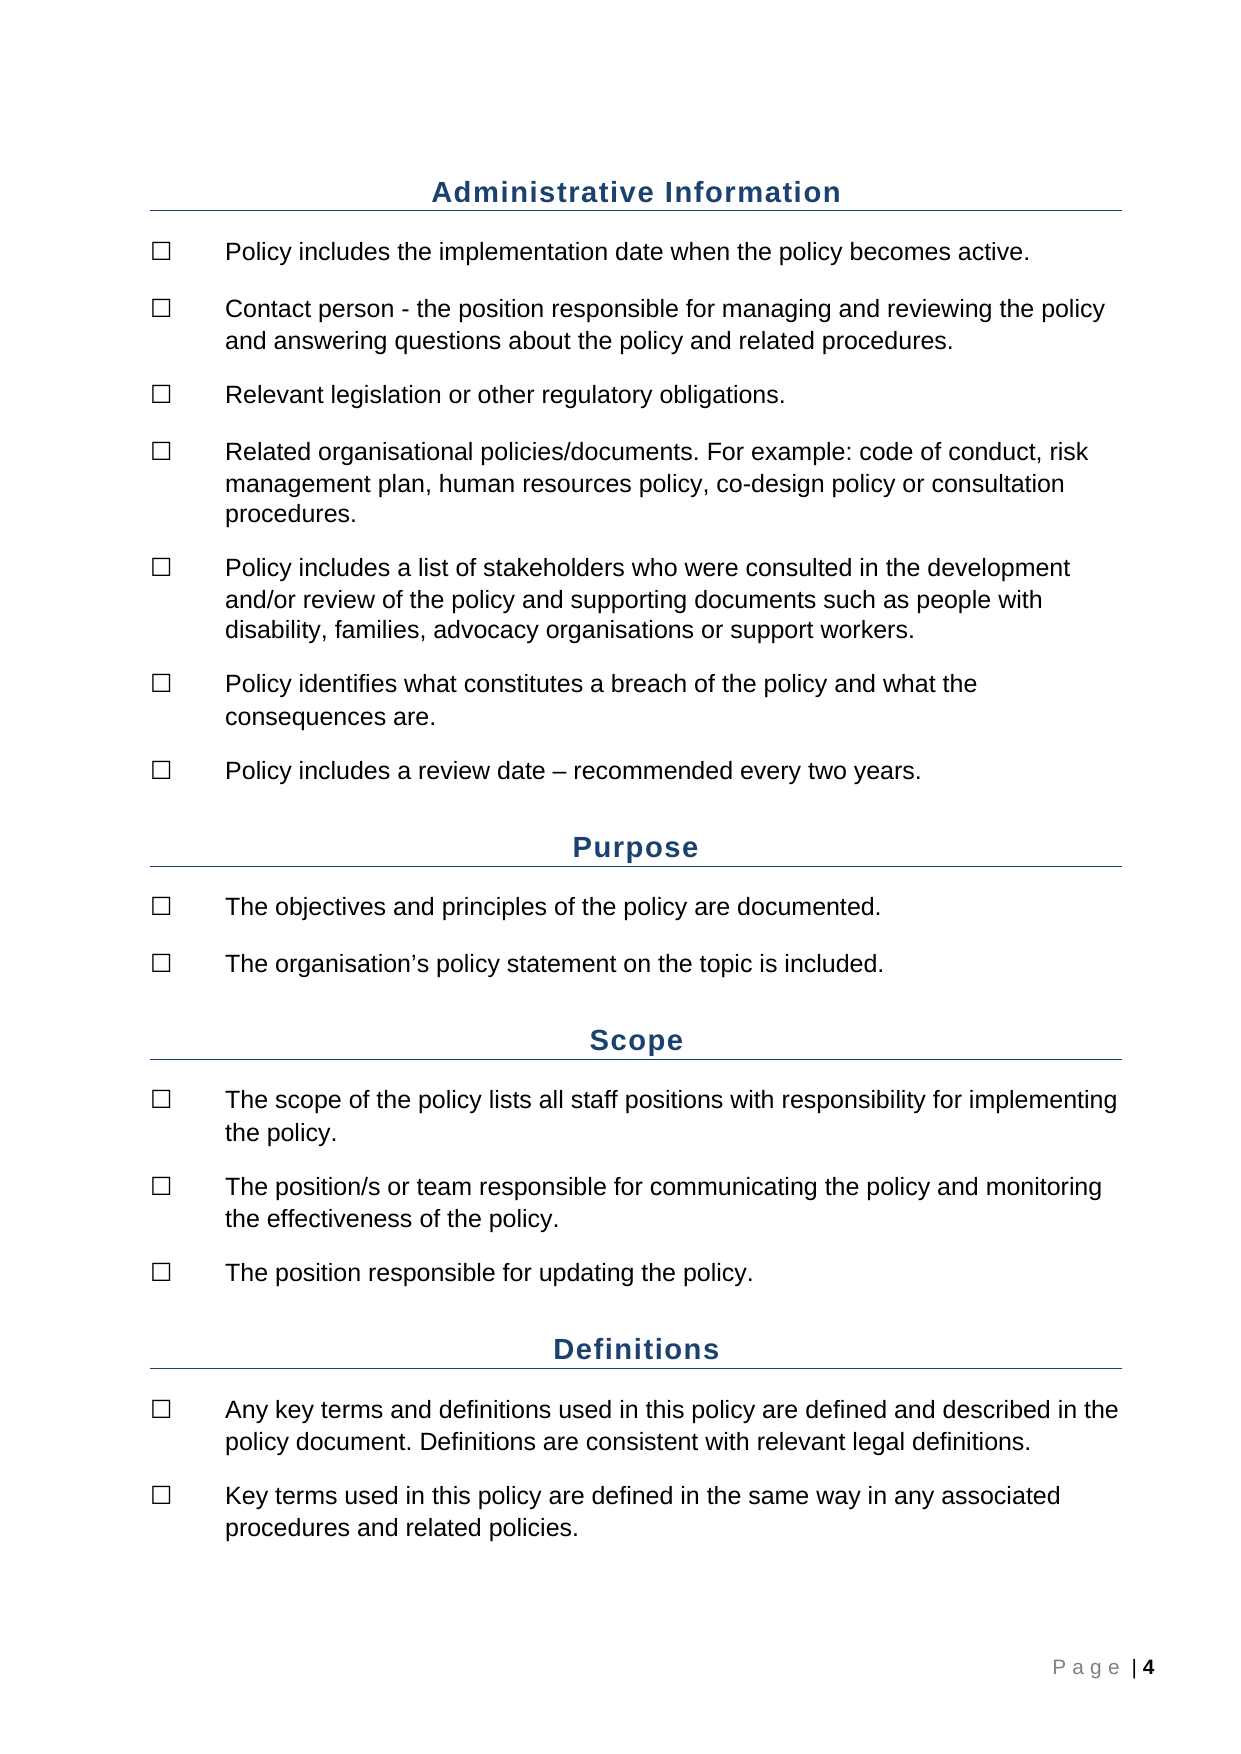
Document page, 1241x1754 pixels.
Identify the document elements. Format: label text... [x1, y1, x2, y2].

text Key terms used in this policy are defined in the same way in any associated procedures and related policies. [150, 1478, 1122, 1542]
subtitle Purpose [150, 830, 1122, 866]
text Any key terms and definitions used in this policy are defined and described in the policy document. Definitions are consistent with relevant legal definitions. [150, 1391, 1122, 1456]
text The position/s or team responsible for communicating the policy and monitoring the effectiveness of the policy. [150, 1168, 1122, 1233]
text Relevant legislation or other regulatory obligations. [150, 377, 1122, 411]
text The objectives and principles of the policy are documented. [150, 889, 1122, 923]
text The position responsible for updating the policy. [150, 1255, 1122, 1289]
subtitle Definitions [150, 1332, 1122, 1368]
text ☐ Related organisational policies/documents. For example: code of conduct, risk management plan, human resources policy, co-design policy or consultation procedures. [150, 433, 1122, 527]
text The scope of the policy lists all staff positions with responsibility for implementing the policy. [150, 1082, 1122, 1146]
text Policy identifies what constitutes a breach of the policy and what the consequences are. [150, 666, 1122, 730]
text Policy includes a review date – recommended every two years. [150, 752, 1122, 787]
subtitle Administrative Information [150, 174, 1122, 210]
text Policy includes the implementation date when the policy becomes active. [150, 234, 1122, 268]
text Contact person - the position responsible for managing and reviewing the policy and answering questions about the policy and related procedures. [150, 290, 1122, 354]
subtitle Scope [150, 1023, 1122, 1059]
text The organisation’s policy statement on the topic is included. [150, 946, 1122, 980]
text Policy includes a list of stakeholders who were consulted in the development and/or review of the policy and supporting documents such as people with disability, families, advocacy organisations or support workers. [150, 550, 1122, 644]
